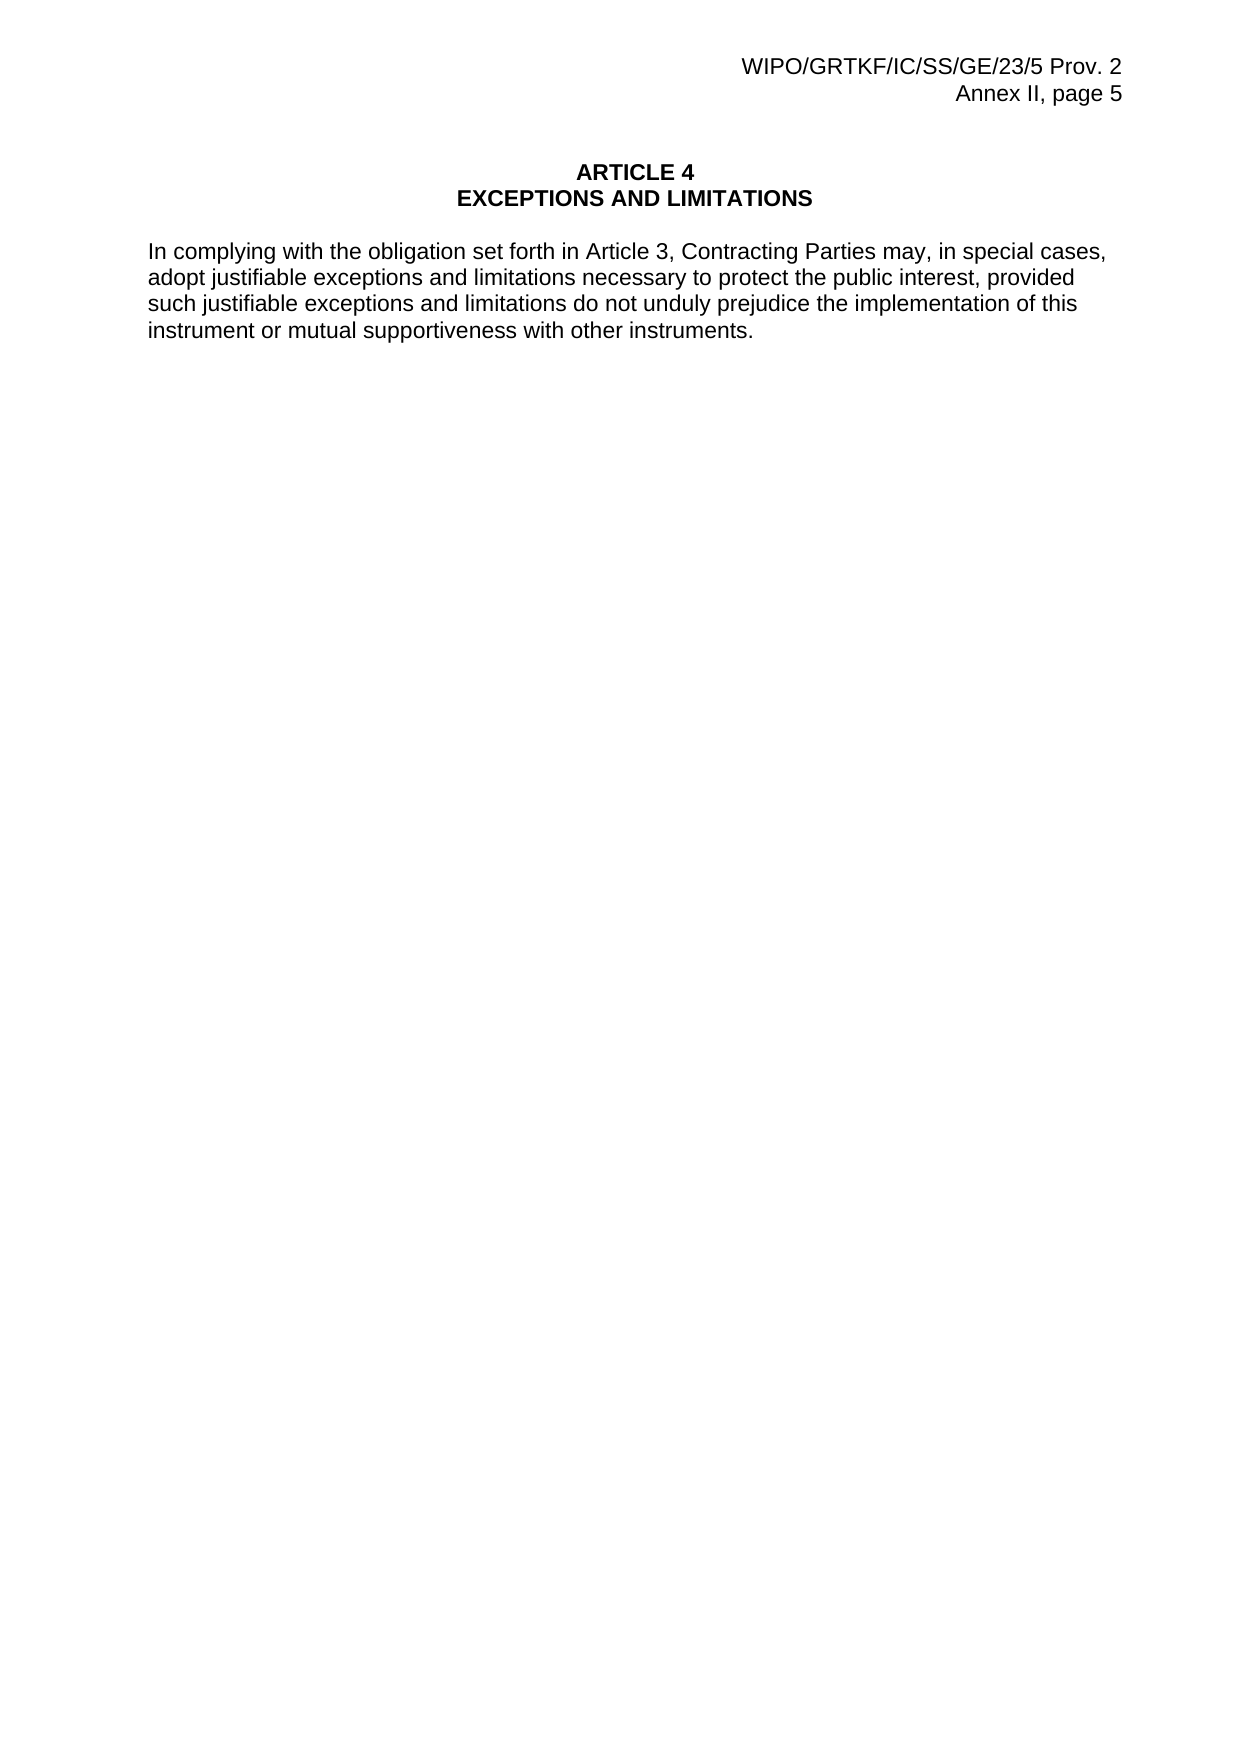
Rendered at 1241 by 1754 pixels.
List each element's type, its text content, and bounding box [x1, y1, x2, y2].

text ARTICLE 4 [148, 158, 1122, 185]
text EXCEPTIONS AND LIMITATIONS [148, 185, 1122, 211]
text In complying with the obligation set forth in Article 3, Contracting Parties may, in special cases, adopt justifiable exceptions and limitations necessary to protect the public interest, provided such justifiable exceptions and limitations do not unduly prejudice the implementation of this instrument or mutual supportiveness with other instruments. [148, 238, 1122, 343]
